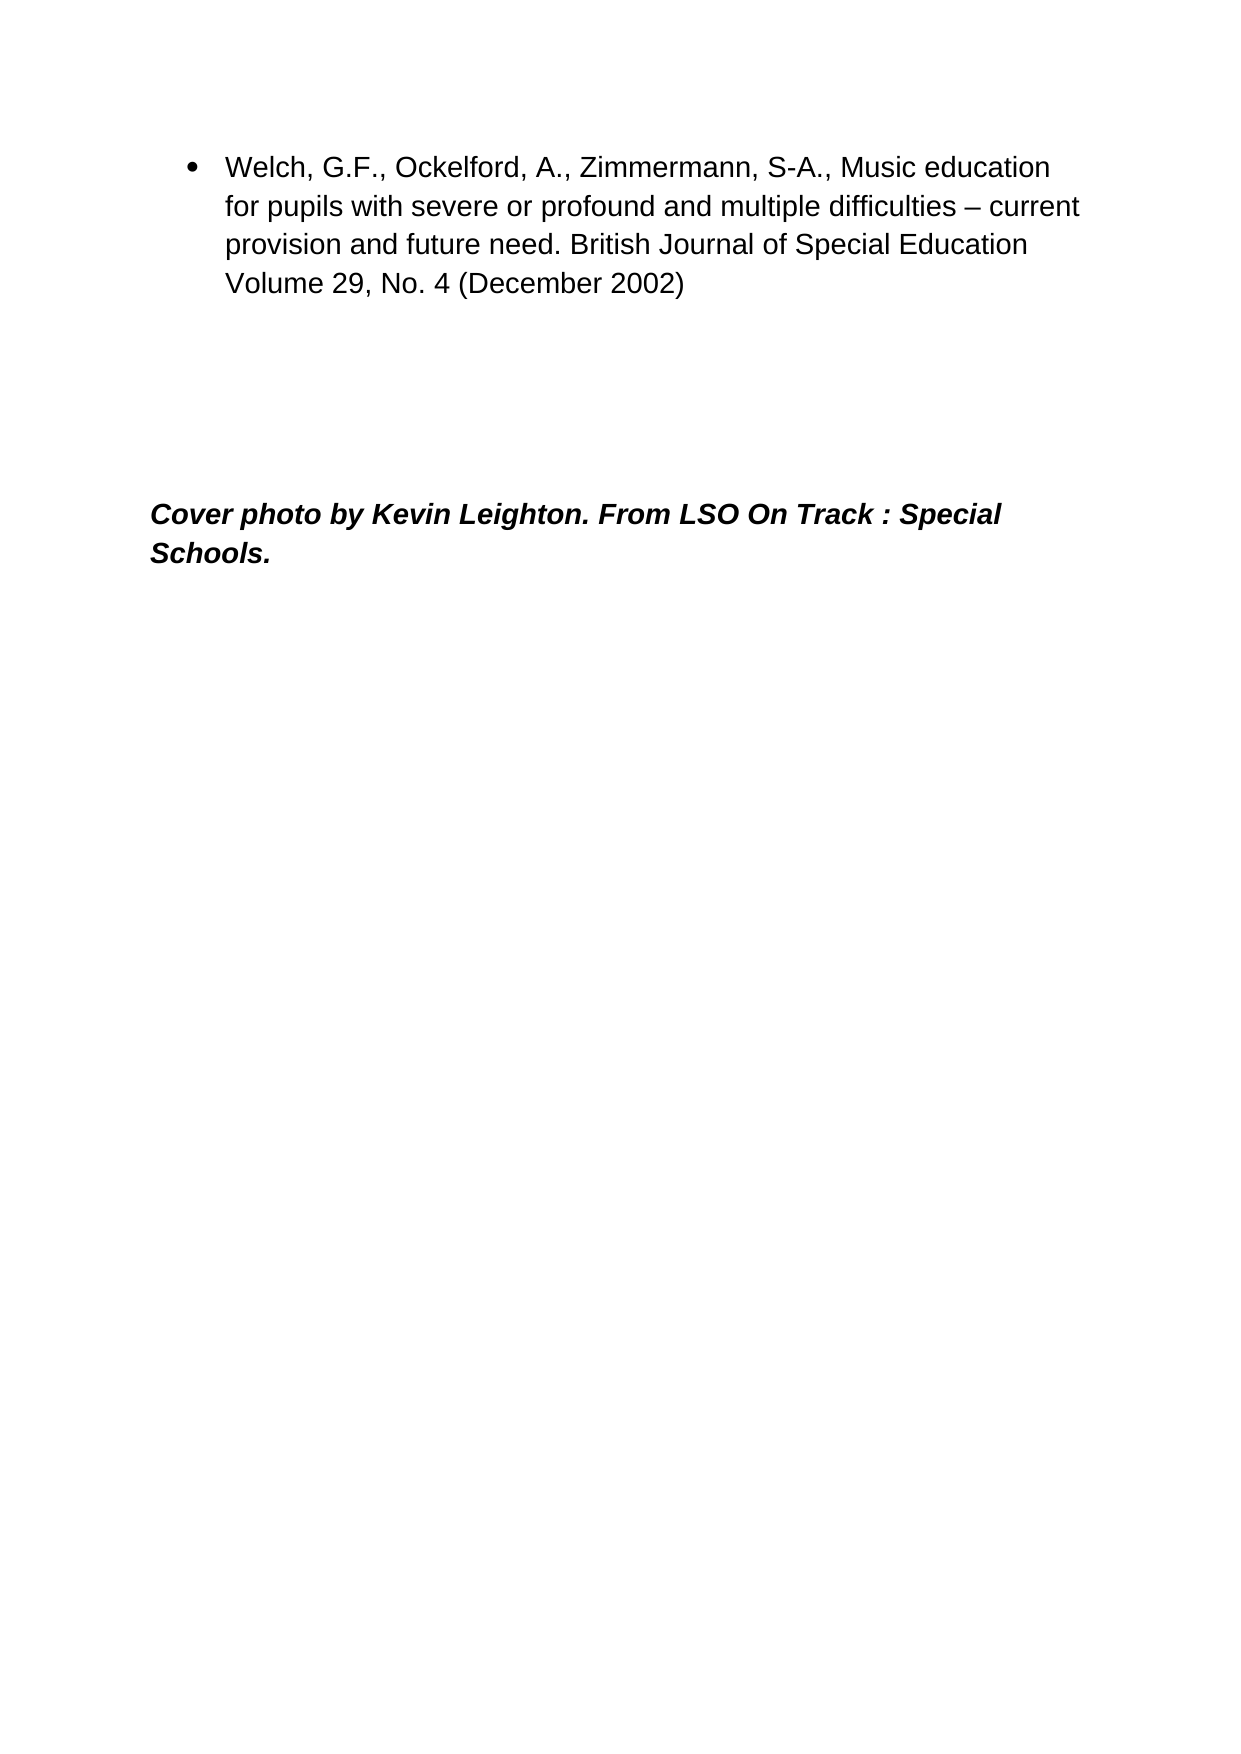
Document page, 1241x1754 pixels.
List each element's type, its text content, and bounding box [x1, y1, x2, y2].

list Cover photo by Kevin Leighton. From LSO On Track : Special Schools. [150, 497, 1090, 569]
list Welch, G.F., Ockelford, A., Zimmermann, S-A., Music education for pupils with severe or profound and multiple difficulties – current provision and future need. British Journal of Special Education Volume 29, No. 4 (December 2002) [187, 150, 1090, 299]
